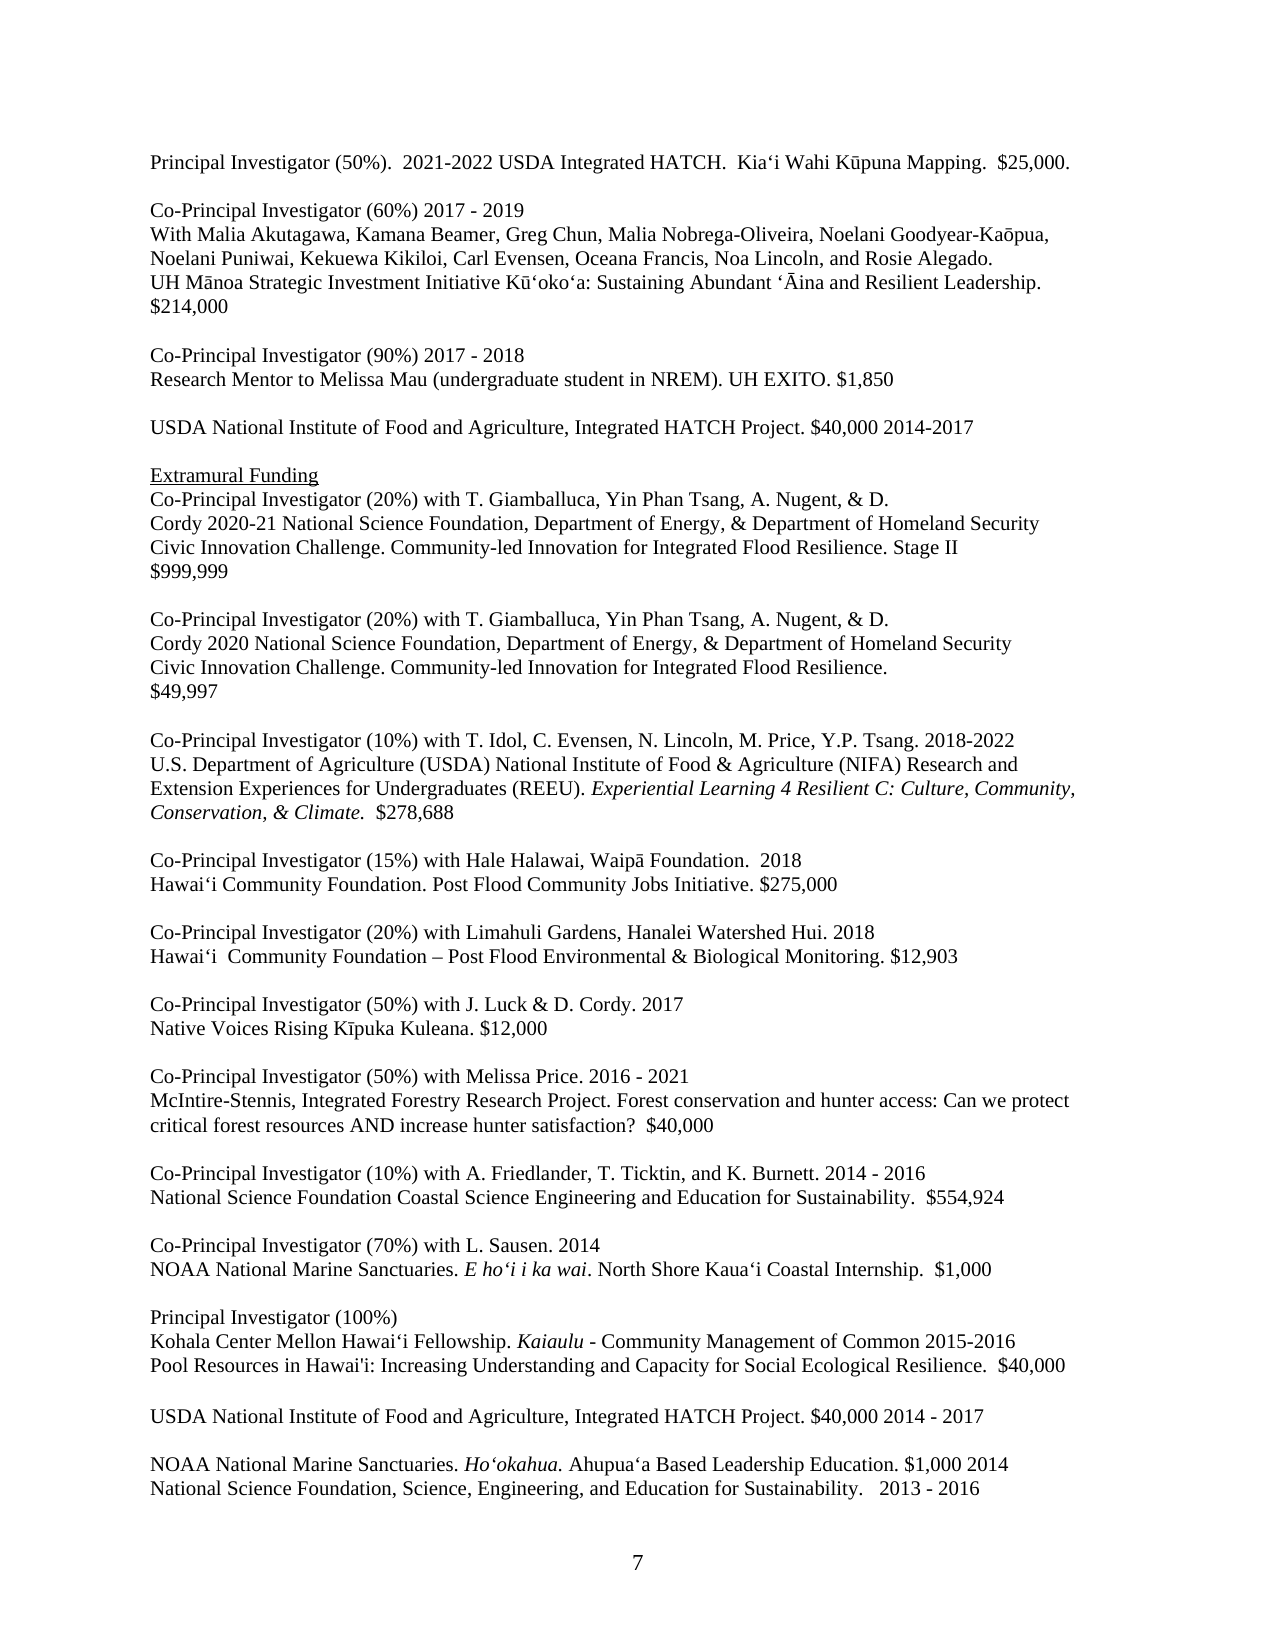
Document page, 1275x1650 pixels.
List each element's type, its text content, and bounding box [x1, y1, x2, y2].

text Research Mentor to Melissa Mau (undergraduate student in NREM). UH EXITO. $1,850 [150, 367, 1106, 391]
text Civic Innovation Challenge. Community-led Innovation for Integrated Flood Resilience. [150, 655, 1106, 679]
text Co-Principal Investigator (50%) with J. Luck & D. Cordy. 2017 [150, 992, 1106, 1016]
text Hawaiʻi Community Foundation – Post Flood Environmental & Biological Monitoring. $12,903 [150, 944, 1106, 968]
text Co-Principal Investigator (70%) with L. Sausen. 2014 [150, 1233, 1106, 1257]
text Principal Investigator (50%). 2021-2022 USDA Integrated HATCH. Kiaʻi Wahi Kūpuna Mapping. $25,000. [150, 150, 1162, 174]
text Co-Principal Investigator (90%) 2017 - 2018 [150, 342, 1106, 367]
text Co-Principal Investigator (20%) with T. Giamballuca, Yin Phan Tsang, A. Nugent, & D. [150, 487, 1106, 511]
text Co-Principal Investigator (10%) with A. Friedlander, T. Ticktin, and K. Burnett. 2014 - 2016 [150, 1161, 1106, 1185]
text Co-Principal Investigator (15%) with Hale Halawai, Waipā Foundation. 2018 [150, 848, 1106, 872]
text Co-Principal Investigator (60%) 2017 - 2019 [150, 198, 1125, 222]
text $49,997 [150, 679, 1106, 703]
text Principal Investigator (100%) [150, 1305, 1106, 1329]
text Pool Resources in Hawai'i: Increasing Understanding and Capacity for Social Ecological Resilience. $40,000 [150, 1353, 1106, 1377]
text National Science Foundation, Science, Engineering, and Education for Sustainability. 2013 - 2016 [150, 1476, 1106, 1500]
text Co-Principal Investigator (20%) with Limahuli Gardens, Hanalei Watershed Hui. 2018 [150, 920, 1106, 944]
text Co-Principal Investigator (20%) with T. Giamballuca, Yin Phan Tsang, A. Nugent, & D. [150, 607, 1106, 631]
text NOAA National Marine Sanctuaries. Hoʻokahua. Ahupuaʻa Based Leadership Education. $1,000 2014 [150, 1452, 1106, 1476]
text Co-Principal Investigator (10%) with T. Idol, C. Evensen, N. Lincoln, M. Price, Y.P. Tsang. 2018-2022 [150, 727, 1106, 752]
text UH Mānoa Strategic Investment Initiative Kūʻokoʻa: Sustaining Abundant ʻĀina and Resilient Leadership. [150, 270, 1106, 294]
text National Science Foundation Coastal Science Engineering and Education for Sustainability. $554,924 [150, 1185, 1106, 1209]
text Extramural Funding [150, 463, 1106, 487]
text With Malia Akutagawa, Kamana Beamer, Greg Chun, Malia Nobrega-Oliveira, Noelani Goodyear-Kaōpua, Noelani Puniwai, Kekuewa Kikiloi, Carl Evensen, Oceana Francis, Noa Lincoln, and Rosie Alegado. [150, 222, 1106, 270]
text U.S. Department of Agriculture (USDA) National Institute of Food & Agriculture (NIFA) Research and Extension Experiences for Undergraduates (REEU). Experiential Learning 4 Resilient C: Culture, Community, Conservation, & Climate. $278,688 [150, 752, 1106, 824]
text $214,000 [150, 294, 1106, 318]
text USDA National Institute of Food and Agriculture, Integrated HATCH Project. $40,000 2014-2017 [150, 415, 1106, 439]
text Co-Principal Investigator (50%) with Melissa Price. 2016 - 2021 [150, 1064, 1106, 1088]
text USDA National Institute of Food and Agriculture, Integrated HATCH Project. $40,000 2014 - 2017 [150, 1403, 1106, 1428]
text Cordy 2020-21 National Science Foundation, Department of Energy, & Department of Homeland Security [150, 511, 1106, 535]
text Kohala Center Mellon Hawaiʻi Fellowship. Kaiaulu - Community Management of Common 2015-2016 [150, 1329, 1106, 1353]
text $999,999 [150, 559, 1106, 583]
text NOAA National Marine Sanctuaries. E hoʻi i ka wai. North Shore Kauaʻi Coastal Internship. $1,000 [150, 1257, 1106, 1281]
text McIntire-Stennis, Integrated Forestry Research Project. Forest conservation and hunter access: Can we protect critical forest resources AND increase hunter satisfaction? $40,000 [150, 1088, 1106, 1137]
text Cordy 2020 National Science Foundation, Department of Energy, & Department of Homeland Security [150, 631, 1106, 655]
text Civic Innovation Challenge. Community-led Innovation for Integrated Flood Resilience. Stage II [150, 535, 1106, 559]
text Hawaiʻi Community Foundation. Post Flood Community Jobs Initiative. $275,000 [150, 872, 1106, 896]
text Native Voices Rising Kīpuka Kuleana. $12,000 [150, 1016, 1106, 1040]
